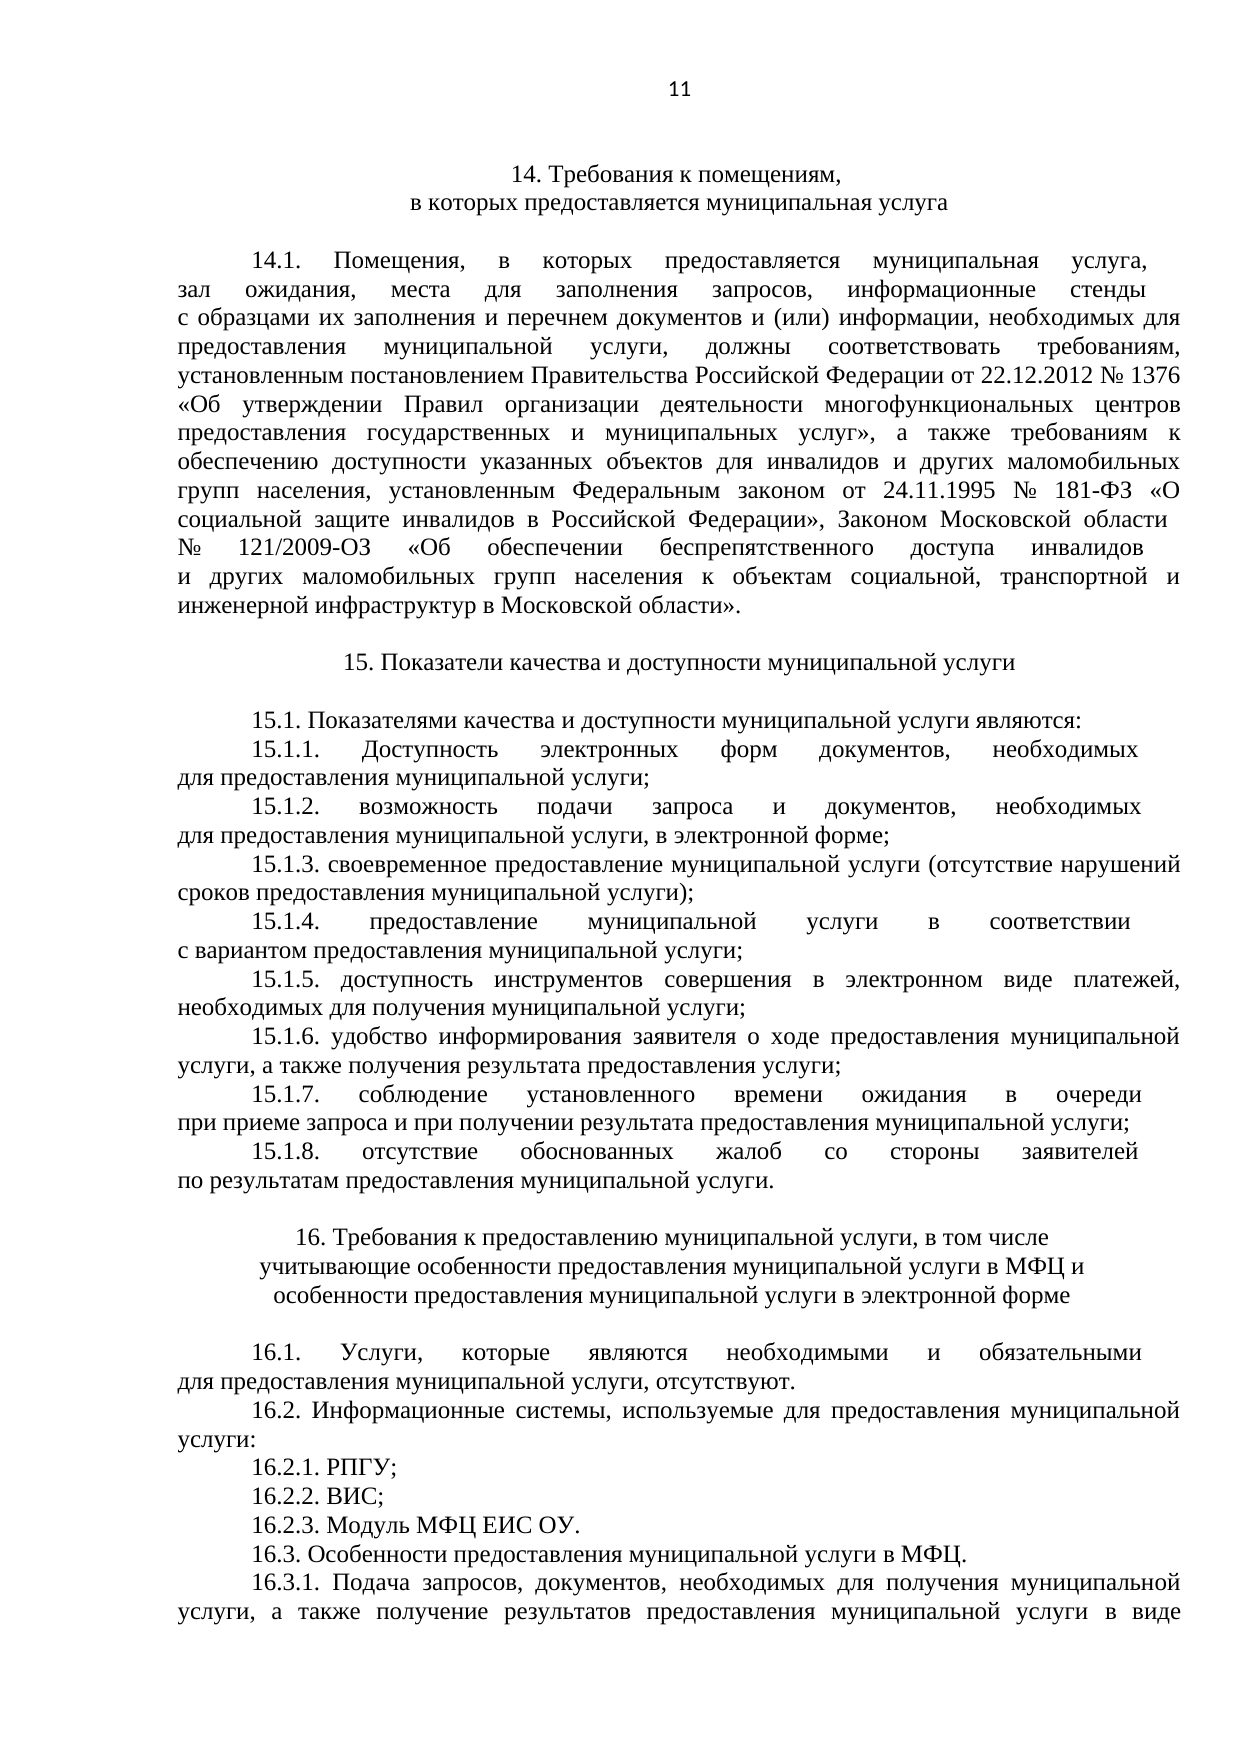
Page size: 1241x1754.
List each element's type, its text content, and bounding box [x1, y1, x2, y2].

text 15.1. Показателями качества и доступности муниципальной услуги являются: [177, 705, 1181, 734]
text 15.1.4. предоставление муниципальной услуги в соответствии с вариантом предоставления муниципальной услуги; [177, 906, 1181, 964]
text 15.1.8. отсутствие обоснованных жалоб со стороны заявителей по результатам предоставления муниципальной услуги. [177, 1136, 1181, 1194]
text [177, 1567, 1181, 1625]
text 16.1. Услуги, которые являются необходимыми и обязательными для предоставления муниципальной услуги, отсутствуют. [177, 1337, 1181, 1395]
text 16.2. Информационные системы, используемые для предоставления муниципальной услуги: [177, 1395, 1181, 1452]
text 16.2.2. ВИС; [177, 1481, 1181, 1510]
text 15.1.1. Доступность электронных форм документов, необходимых для предоставления муниципальной услуги; [177, 734, 1181, 791]
text 16.2.3. Модуль МФЦ ЕИС ОУ. [177, 1510, 1181, 1539]
subtitle 14. Требования к помещениям, в которых предоставляется муниципальная услуга [177, 159, 1181, 216]
subtitle 16. Требования к предоставлению муниципальной услуги, в том числе учитывающие особенности предоставления муниципальной услуги в МФЦ и особенности предоставления муниципальной услуги в электронной форме [251, 1222, 1093, 1309]
text 15.1.5. доступность инструментов совершения в электронном виде платежей, необходимых для получения муниципальной услуги; [177, 964, 1181, 1021]
text 15.1.6. удобство информирования заявителя о ходе предоставления муниципальной услуги, а также получения результата предоставления услуги; [177, 1021, 1181, 1079]
text 15.1.2. возможность подачи запроса и документов, необходимых для предоставления муниципальной услуги, в электронной форме; [177, 791, 1181, 849]
text 16.3. Особенности предоставления муниципальной услуги в МФЦ. [177, 1539, 1181, 1567]
text 15.1.3. своевременное предоставление муниципальной услуги (отсутствие нарушений сроков предоставления муниципальной услуги); [177, 849, 1181, 906]
text 14.1. Помещения, в которых предоставляется муниципальная услуга, зал ожидания, места для заполнения запросов, информационные стенды с образцами их заполнения и перечнем документов и (или) информации, необходимых для предоставления муниципальной услуги, должны соответствовать требованиям, установленным постановлением Правительства Российской Федерации от 22.12.2012 № 1376 «Об утверждении Правил организации деятельности многофункциональных центров предоставления государственных и муниципальных услуг», а также требованиям к обеспечению доступности указанных объектов для инвалидов и других маломобильных групп населения, установленным Федеральным законом от 24.11.1995 № 181-ФЗ «О социальной защите инвалидов в Российской Федерации», Законом Московской области № 121/2009-ОЗ «Об обеспечении беспрепятственного доступа инвалидов и других маломобильных групп населения к объектам социальной, транспортной и инженерной инфраструктур в Московской области». [177, 245, 1181, 619]
text 15.1.7. соблюдение установленного времени ожидания в очереди при приеме запроса и при получении результата предоставления муниципальной услуги; [177, 1079, 1181, 1136]
subtitle 15. Показатели качества и доступности муниципальной услуги [177, 647, 1181, 676]
text 16.2.1. РПГУ; [177, 1452, 1181, 1481]
